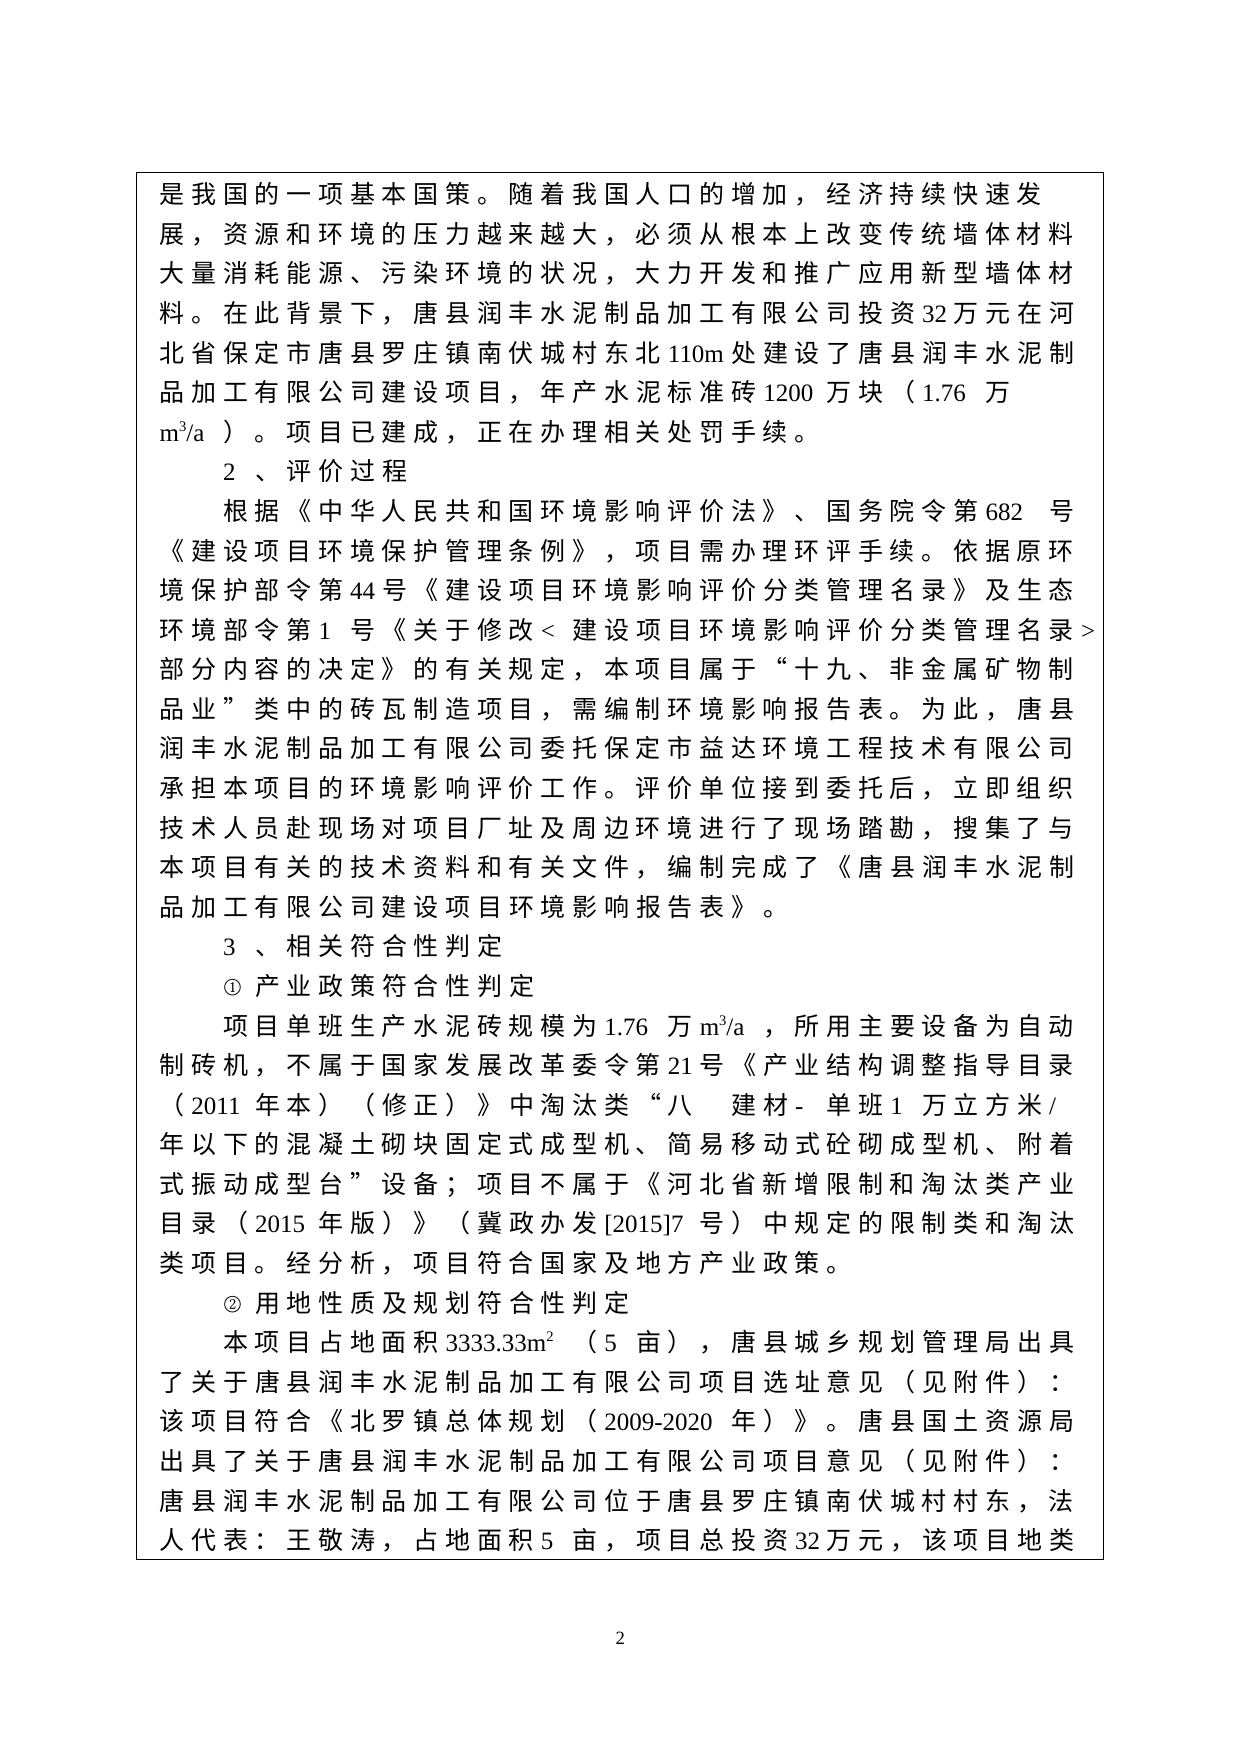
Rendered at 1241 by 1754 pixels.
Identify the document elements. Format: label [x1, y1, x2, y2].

table_cell [137, 173, 1103, 1558]
